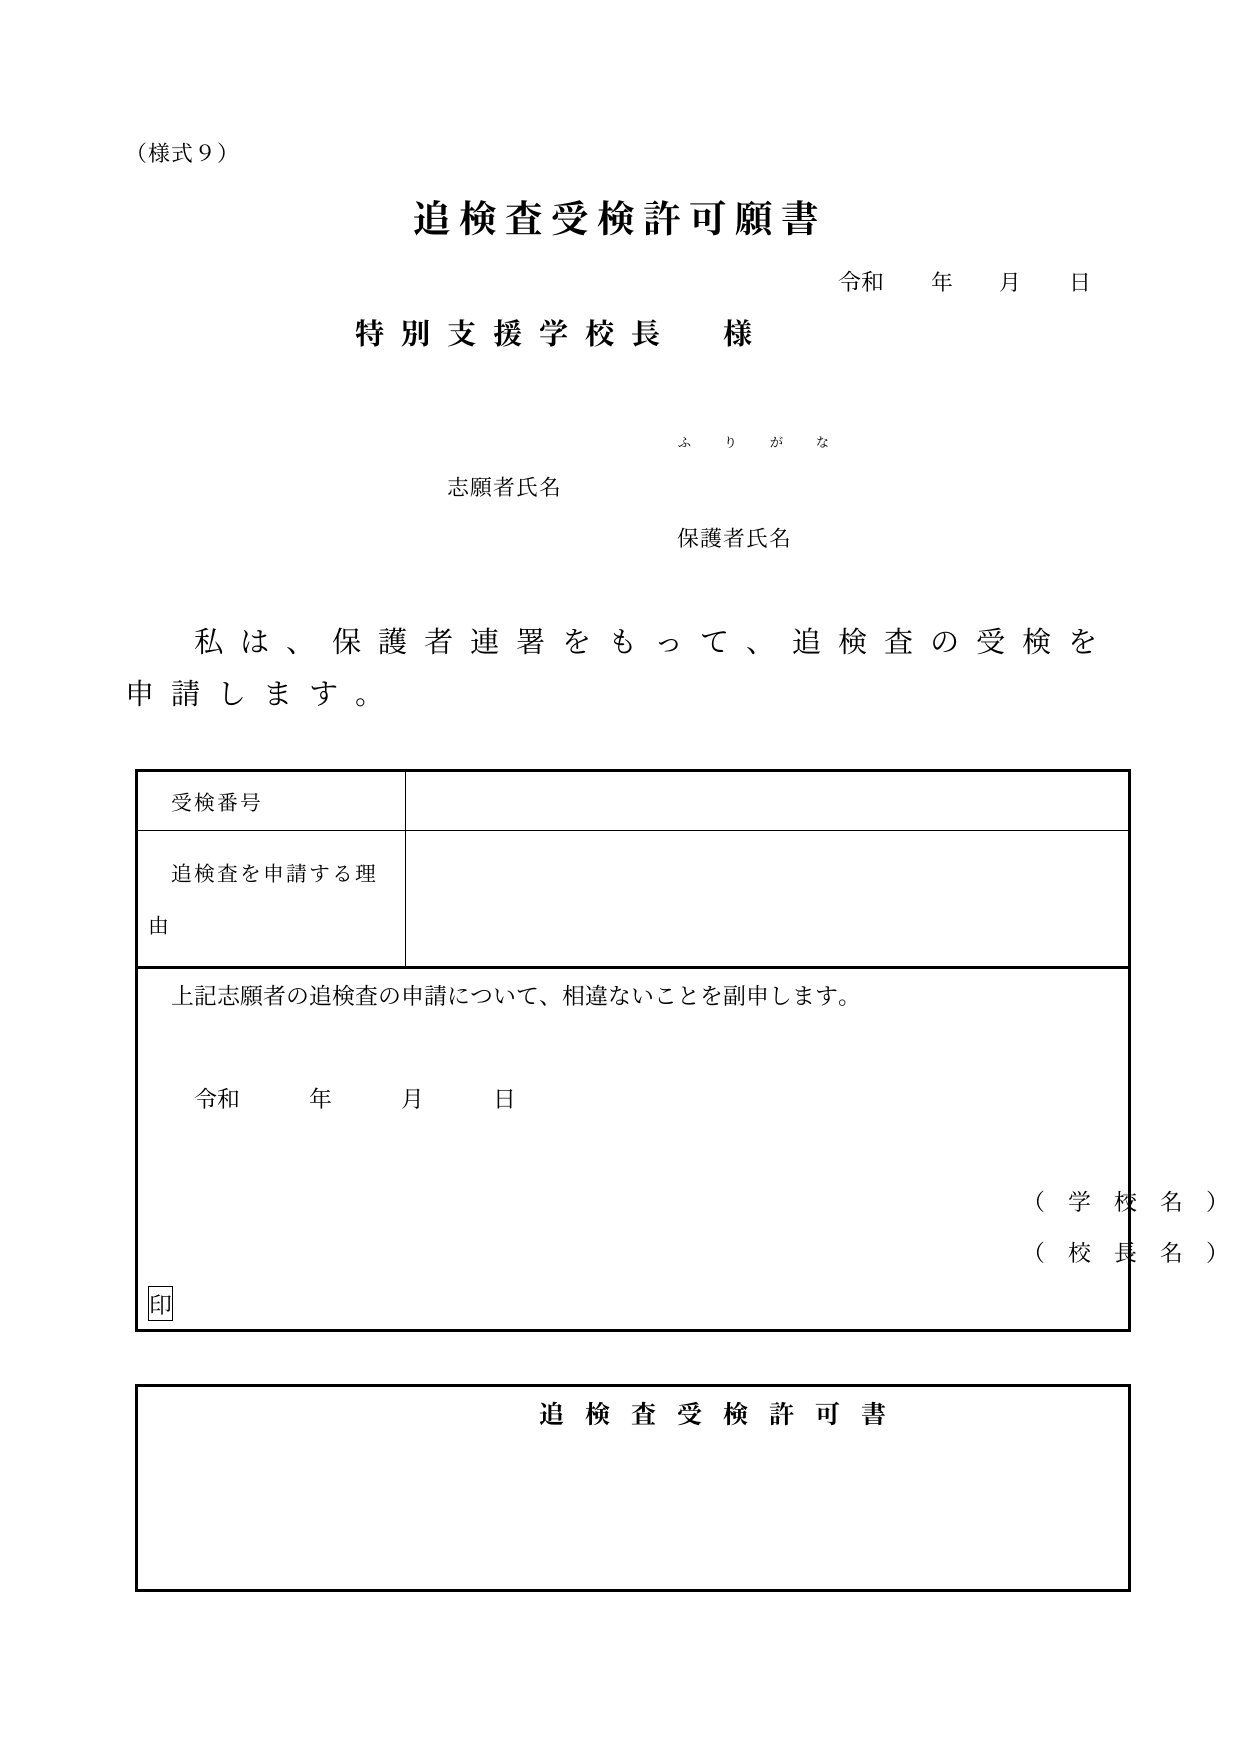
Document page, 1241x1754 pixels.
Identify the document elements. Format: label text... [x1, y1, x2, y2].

text ふ り が な [125, 409, 1115, 460]
table_cell [406, 831, 1128, 966]
table_cell 上記志願者の追検査の申請について、相違ないことを副申します。 令和 年 月 日 （学校名） （校長名） 印 [138, 969, 1128, 1329]
text 令和 年 月 日 [125, 254, 1115, 306]
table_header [138, 1387, 1128, 1589]
text 追検査受検許可願書 [125, 177, 1115, 254]
table_header 受検番号 [138, 772, 405, 830]
text （様式９） [125, 126, 1115, 177]
table_cell 追検査を申請する理由 [138, 831, 405, 966]
text 特別支援学校長 様 [125, 306, 1115, 357]
text 保護者氏名 [125, 512, 1115, 563]
text 志願者氏名 [125, 460, 1115, 512]
text 私は、保護者連署をもって、追検査の受検を申請します。 [125, 614, 1115, 717]
table_header [406, 772, 1128, 830]
